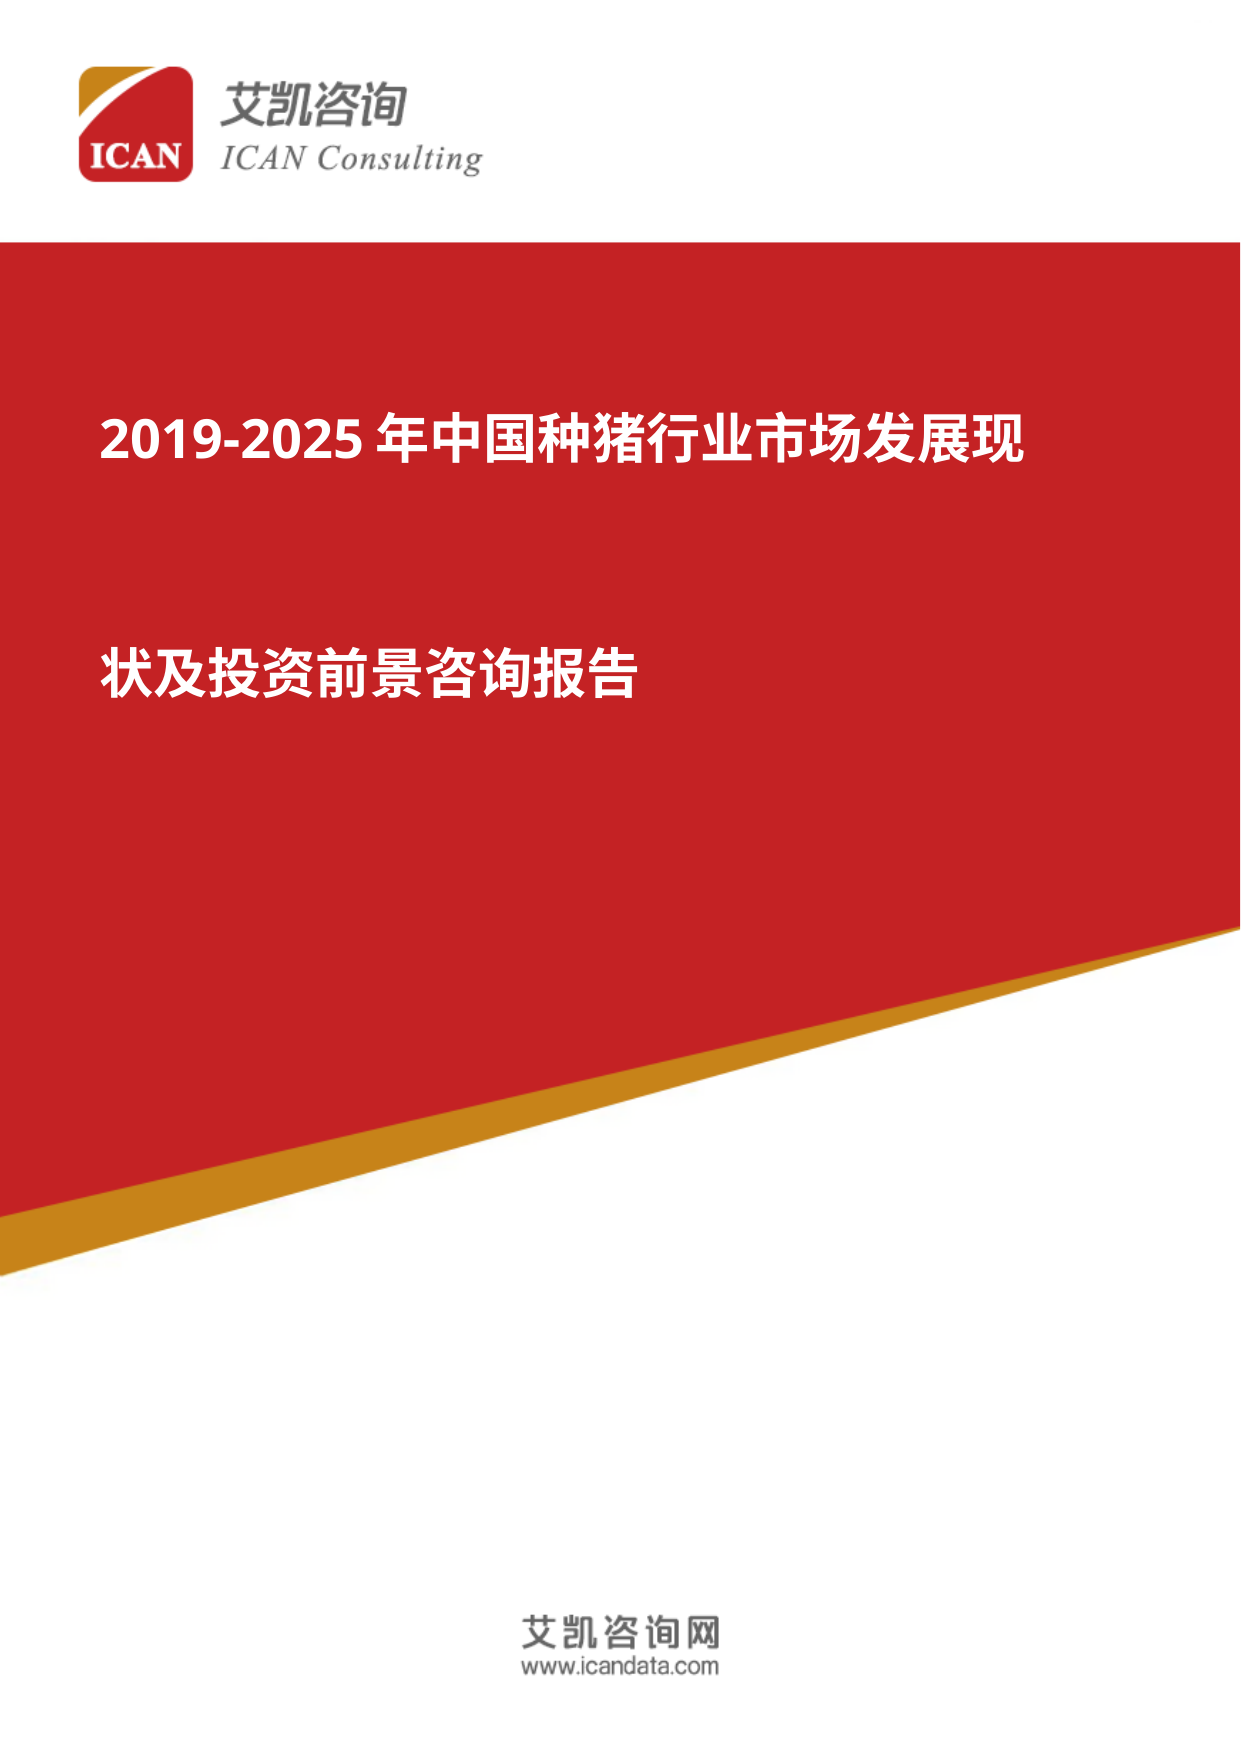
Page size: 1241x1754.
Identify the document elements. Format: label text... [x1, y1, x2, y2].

picture [0, 5, 1241, 1754]
subtitle 2019-2025年中国种猪行业市场发展现状及投资前景咨询报告 [99, 386, 1053, 718]
